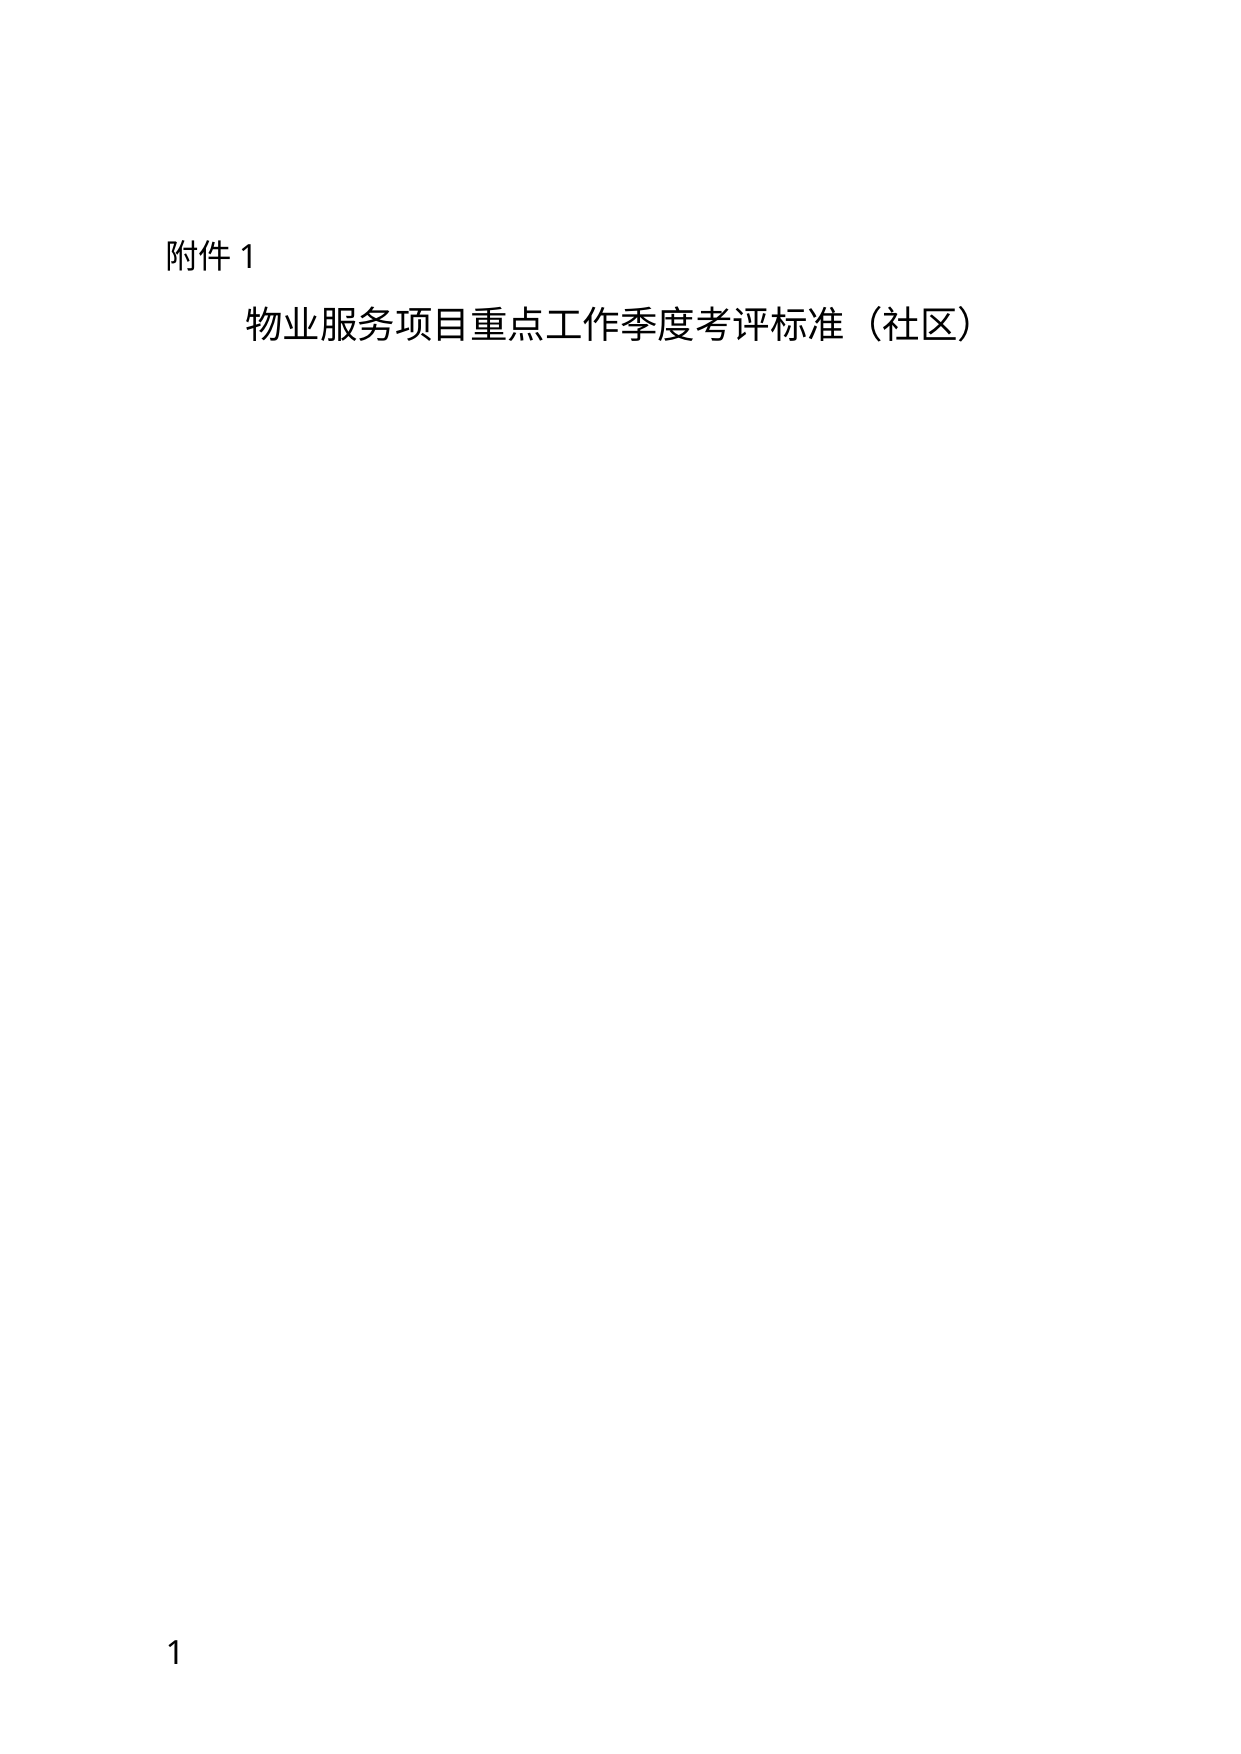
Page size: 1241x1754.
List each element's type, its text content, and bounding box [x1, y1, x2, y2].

text 附件1 [165, 221, 1075, 288]
text 物业服务项目重点工作季度考评标准（社区） [165, 288, 1075, 355]
